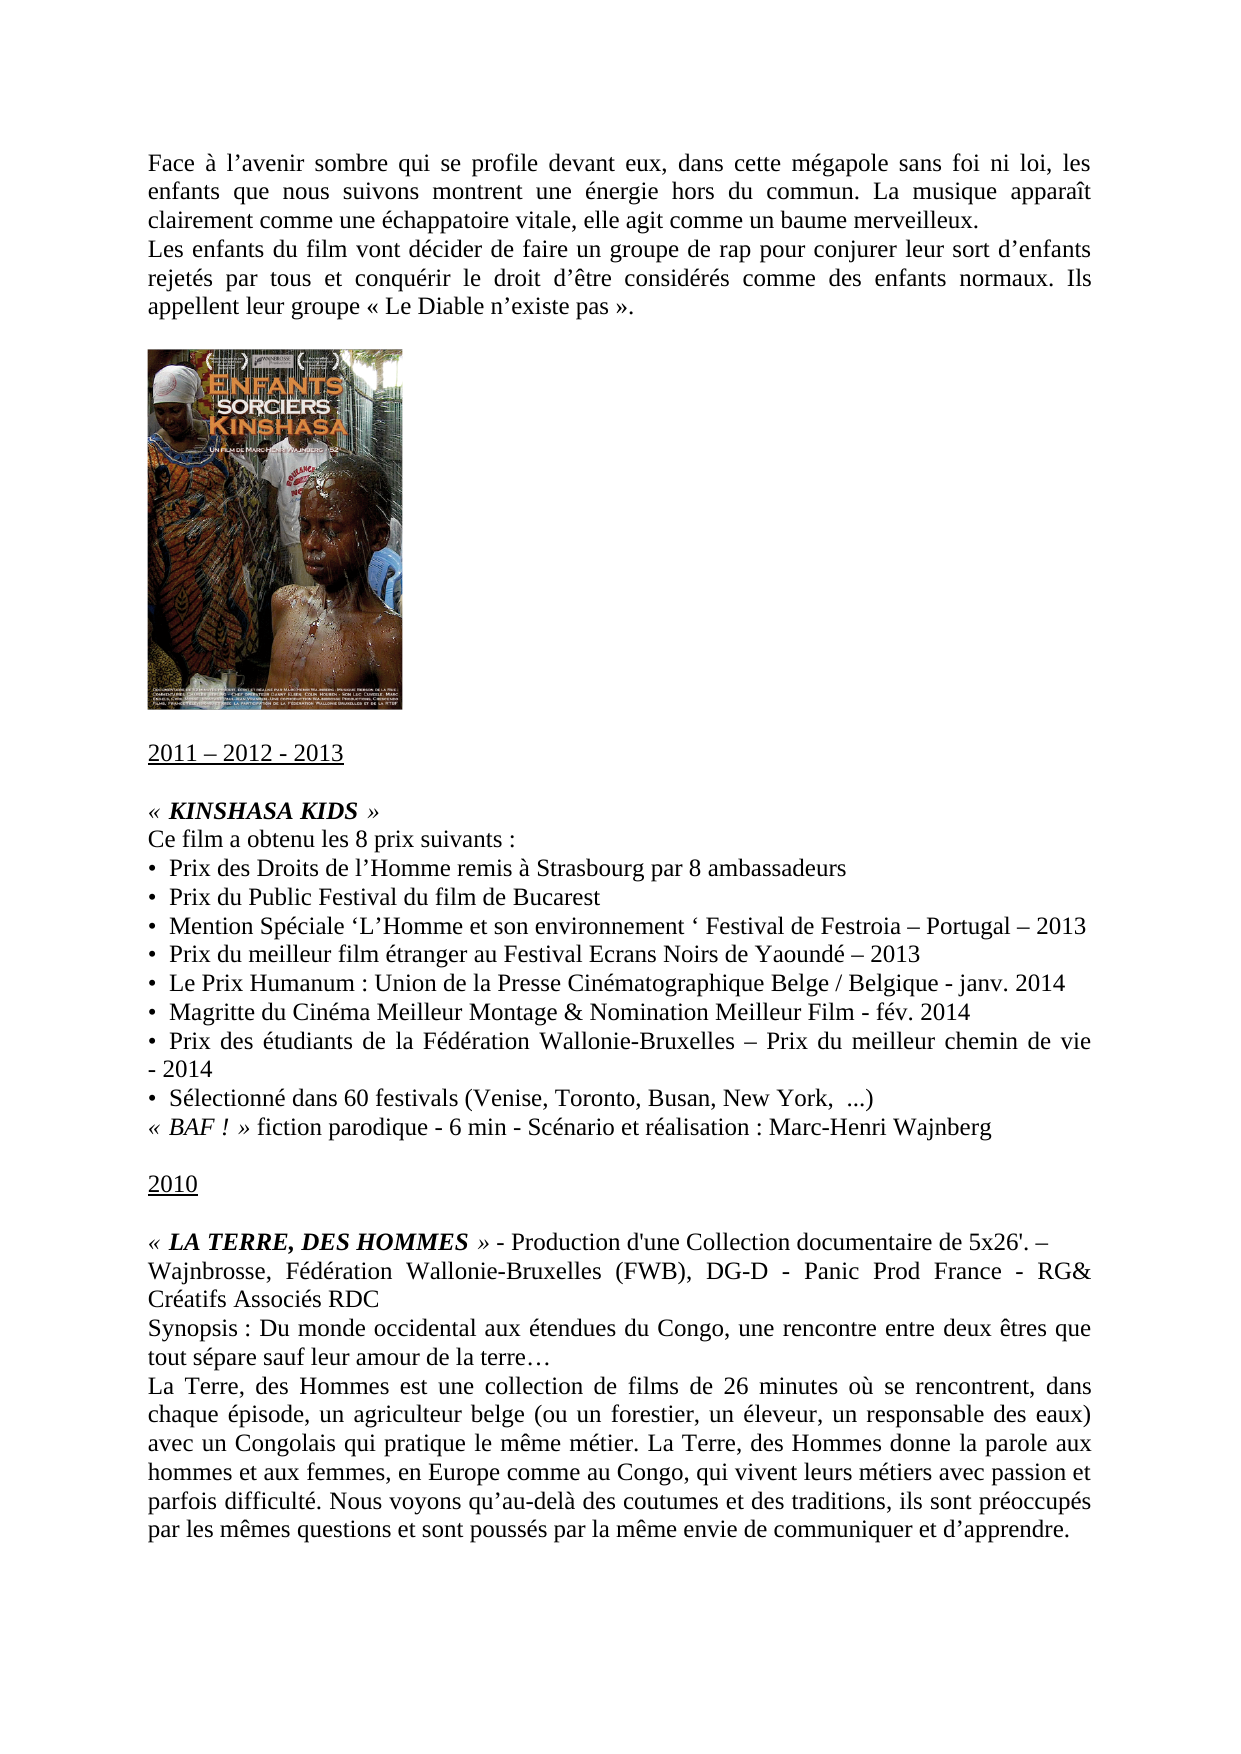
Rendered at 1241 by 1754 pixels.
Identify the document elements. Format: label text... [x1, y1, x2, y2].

text La Terre, des Hommes est une collection de films de 26 minutes où se rencontrent, dans chaque épisode, un agriculteur belge (ou un forestier, un éleveur, un responsable des eaux) avec un Congolais qui pratique le même métier. La Terre, des Hommes donne la parole aux hommes et aux femmes, en Europe comme au Congo, qui vivent leurs métiers avec passion et parfois difficulté. Nous voyons qu’au-delà des coutumes et des traditions, ils sont préoccupés par les mêmes questions et sont poussés par la même envie de communiquer et d’apprendre. [148, 1371, 1093, 1543]
text « LA TERRE, DES HOMMES » - Production d'une Collection documentaire de 5x26'. – [148, 1227, 1093, 1256]
text • Prix du Public Festival du film de Bucarest [148, 882, 1093, 911]
text « KINSHASA KIDS » [148, 796, 1093, 824]
text 2010 [148, 1169, 1093, 1198]
text • Mention Spéciale ‘L’Homme et son environnement ‘ Festival de Festroia – Portugal – 2013 [148, 911, 1093, 939]
text Synopsis : Du monde occidental aux étendues du Congo, une rencontre entre deux êtres que tout sépare sauf leur amour de la terre… [148, 1313, 1093, 1371]
text 2011 – 2012 - 2013 [148, 738, 1093, 767]
text • Le Prix Humanum : Union de la Presse Cinématographique Belge / Belgique - janv. 2014 [148, 968, 1093, 997]
text Les enfants du film vont décider de faire un groupe de rap pour conjurer leur sort d’enfants rejetés par tous et conquérir le droit d’être considérés comme des enfants normaux. Ils appellent leur groupe « Le Diable n’existe pas ». [148, 234, 1093, 320]
text • Sélectionné dans 60 festivals (Venise, Toronto, Busan, New York, ...) [148, 1083, 1093, 1112]
text Face à l’avenir sombre qui se profile devant eux, dans cette mégapole sans foi ni loi, les enfants que nous suivons montrent une énergie hors du commun. La musique apparaît clairement comme une échappatoire vitale, elle agit comme un baume merveilleux. [148, 148, 1093, 234]
text • Magritte du Cinéma Meilleur Montage & Nomination Meilleur Film - fév. 2014 [148, 997, 1093, 1026]
text Wajnbrosse, Fédération Wallonie-Bruxelles (FWB), DG-D - Panic Prod France - RG& Créatifs Associés RDC [148, 1256, 1093, 1313]
text Ce film a obtenu les 8 prix suivants : [148, 824, 1093, 853]
picture [147, 348, 403, 710]
text « BAF ! » fiction parodique - 6 min - Scénario et réalisation : Marc-Henri Wajnberg [148, 1112, 1093, 1141]
text • Prix des Droits de l’Homme remis à Strasbourg par 8 ambassadeurs [148, 853, 1093, 882]
text • Prix du meilleur film étranger au Festival Ecrans Noirs de Yaoundé – 2013 [148, 939, 1093, 968]
text • Prix des étudiants de la Fédération Wallonie-Bruxelles – Prix du meilleur chemin de vie - 2014 [148, 1026, 1093, 1083]
